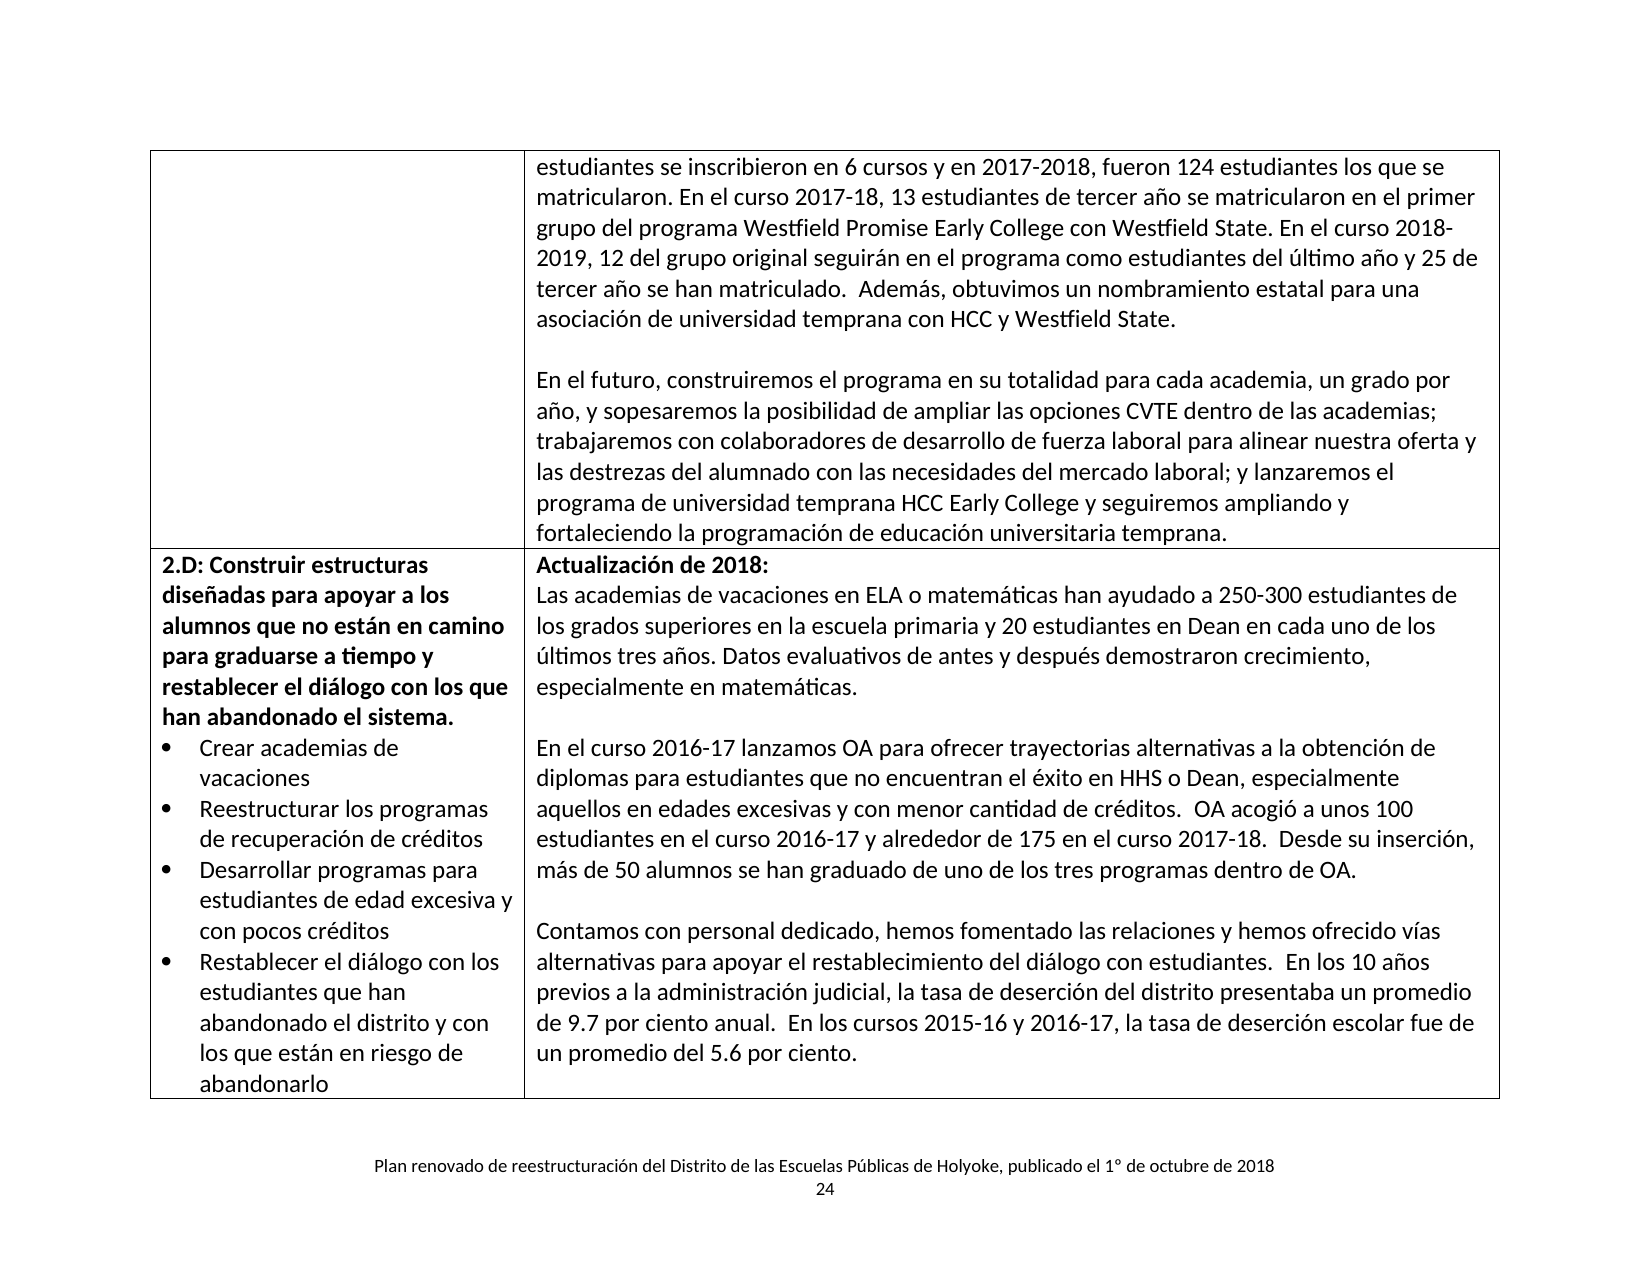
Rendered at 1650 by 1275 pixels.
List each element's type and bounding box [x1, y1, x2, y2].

table_cell [525, 151, 1499, 548]
table_cell [525, 549, 1499, 1098]
table_cell [151, 151, 524, 548]
table_cell [151, 549, 524, 1098]
